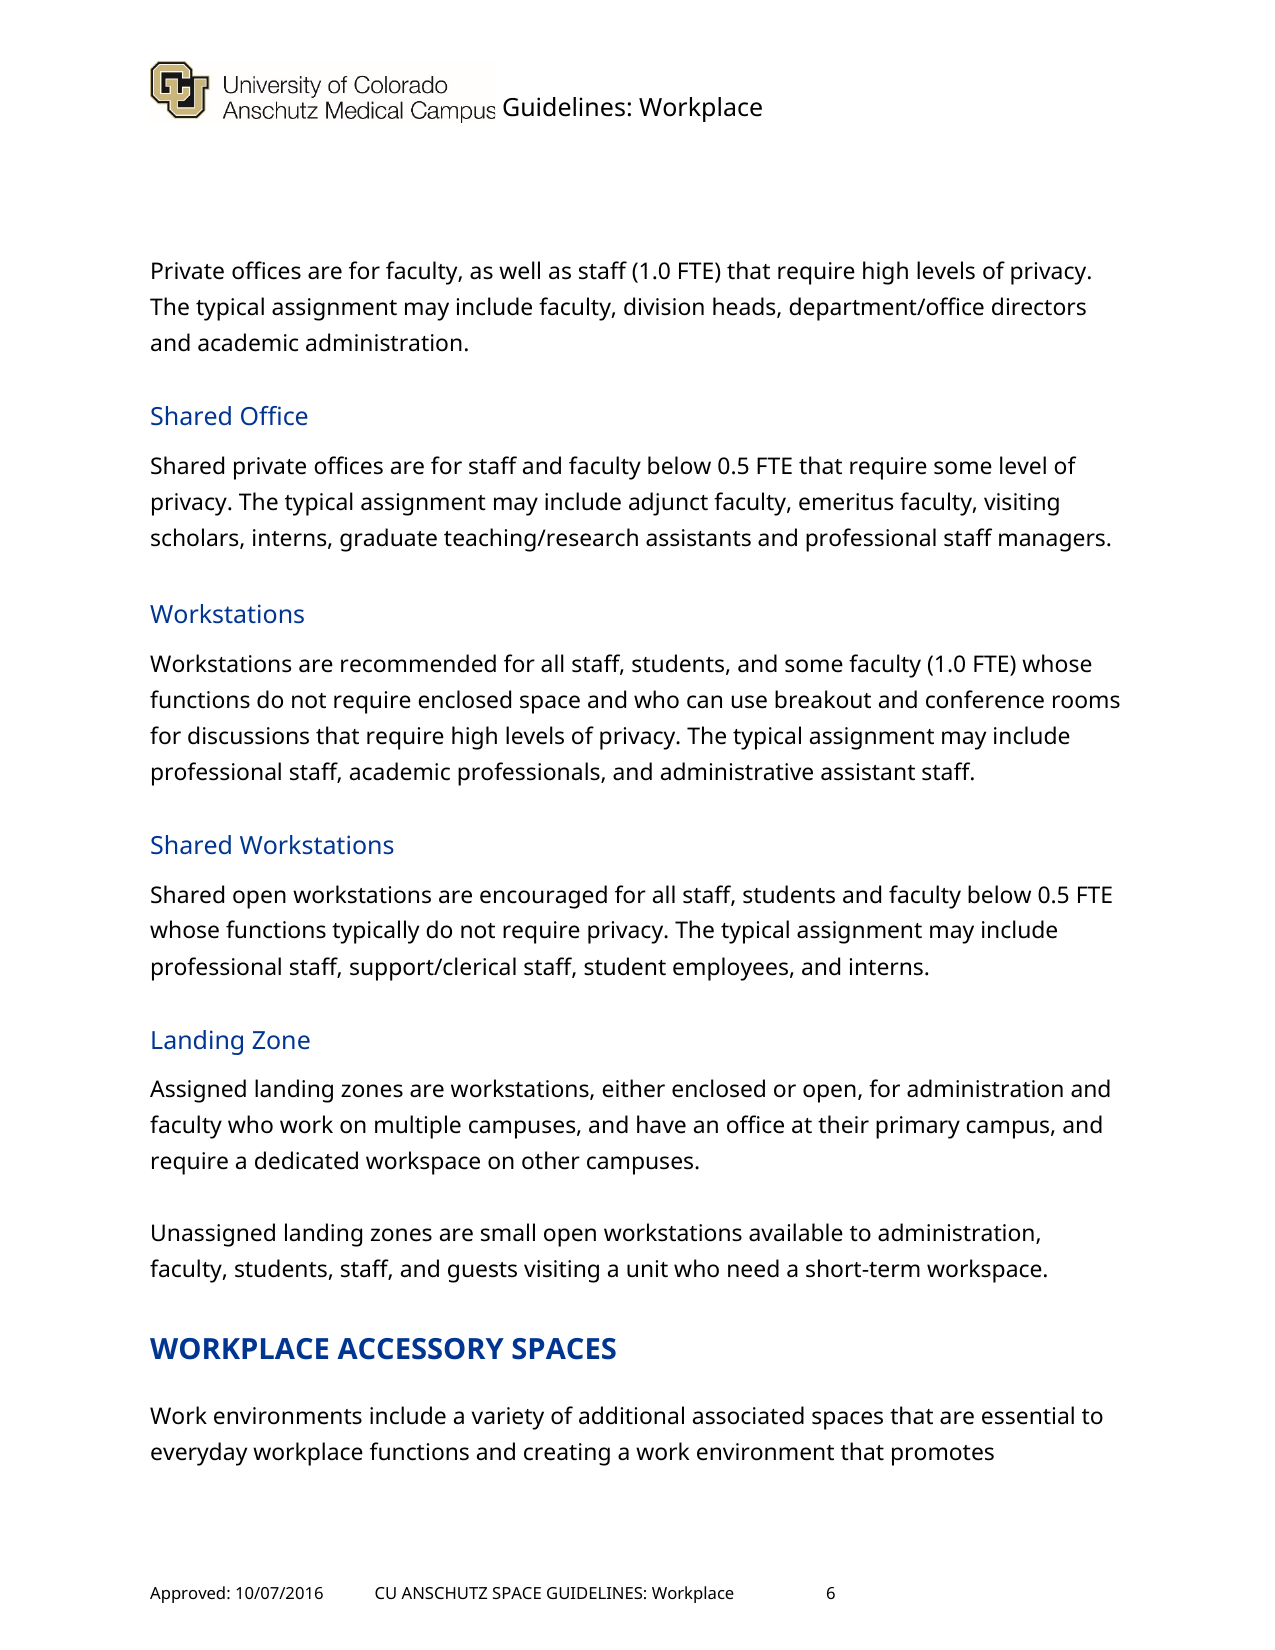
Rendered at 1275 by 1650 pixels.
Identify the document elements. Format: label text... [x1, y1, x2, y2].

text WORKPLACE ACCESSORY SPACES [150, 1329, 1125, 1368]
text Private offices are for faculty, as well as staff (1.0 FTE) that require high levels of privacy. The typical assignment may include faculty, division heads, department/office directors and academic administration. [150, 255, 1125, 358]
text Shared Office [150, 399, 1125, 433]
text Assigned landing zones are workstations, either enclosed or open, for administration and faculty who work on multiple campuses, and have an office at their primary campus, and require a dedicated workspace on other campuses. [150, 1073, 1125, 1176]
picture [150, 61, 496, 123]
text Unassigned landing zones are small open workstations available to administration, faculty, students, staff, and guests visiting a unit who need a short-term workspace. [150, 1217, 1125, 1284]
text Shared Workstations [150, 827, 1125, 862]
text Shared private offices are for staff and faculty below 0.5 FTE that require some level of privacy. The typical assignment may include adjunct faculty, emeritus faculty, visiting scholars, interns, graduate teaching/research assistants and professional staff managers. [150, 450, 1125, 553]
text Landing Zone [150, 1022, 1125, 1056]
text Workstations are recommended for all staff, students, and some faculty (1.0 FTE) whose functions do not require enclosed space and who can use breakout and conference rooms for discussions that require high levels of privacy. The typical assignment may include professional staff, academic professionals, and administrative assistant staff. [150, 648, 1125, 787]
text Workstations [150, 597, 1125, 631]
text Shared open workstations are encouraged for all staff, students and faculty below 0.5 FTE whose functions typically do not require privacy. The typical assignment may include professional staff, support/clerical staff, student employees, and interns. [150, 878, 1125, 982]
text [150, 1399, 1125, 1467]
